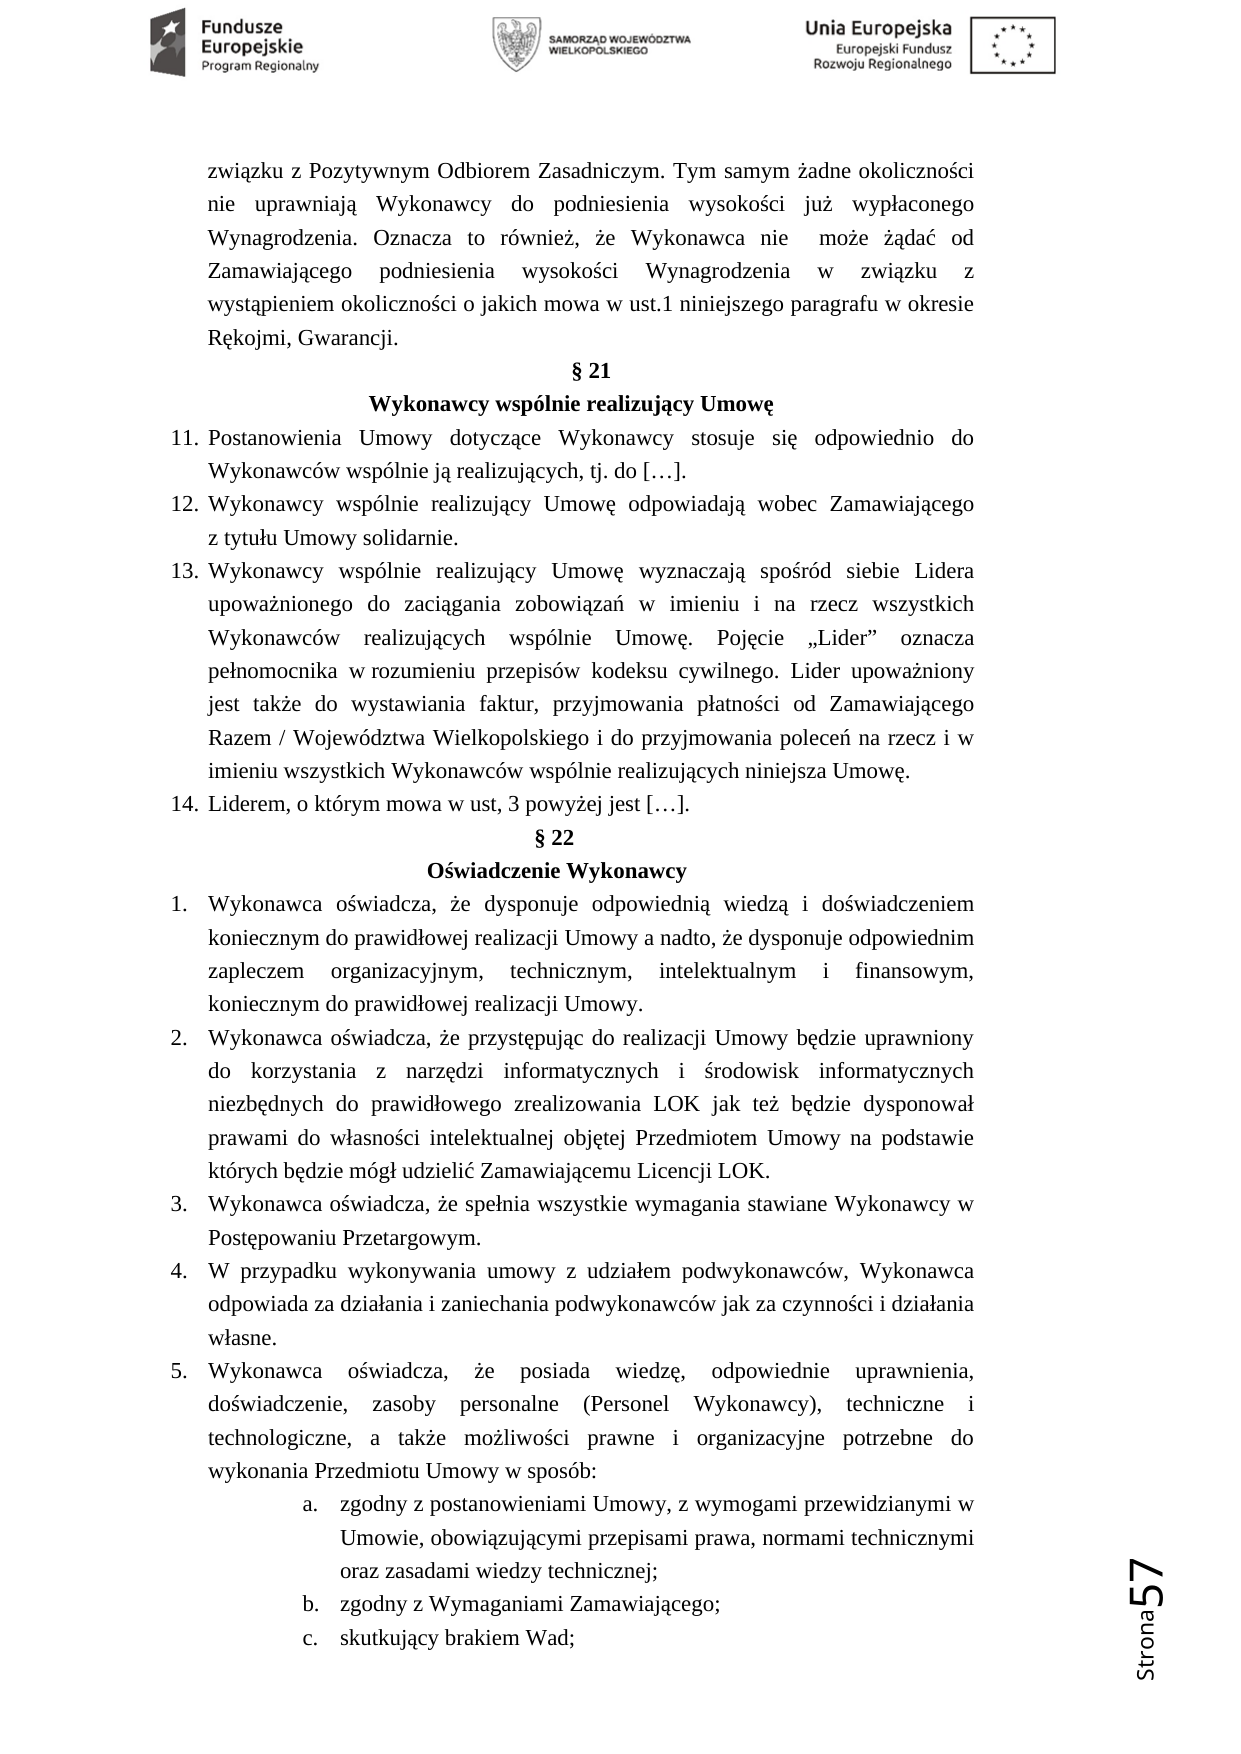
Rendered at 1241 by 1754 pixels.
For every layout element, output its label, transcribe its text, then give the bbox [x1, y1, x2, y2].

text § 22 [133, 817, 975, 850]
list Wykonawcy wspólnie realizujący Umowę wyznaczają spośród siebie Lidera upoważnionego do zaciągania zobowiązań w imieniu i na rzecz wszystkich Wykonawców realizujących wspólnie Umowę. Pojęcie „Lider” oznacza pełnomocnika w rozumieniu przepisów kodeksu cywilnego. Lider upoważniony jest także do wystawiania faktur, przyjmowania płatności od Zamawiającego Razem / Województwa Wielkopolskiego i do przyjmowania poleceń na rzecz i w imieniu wszystkich Wykonawców wspólnie realizujących niniejsza Umowę. [170, 550, 975, 783]
list zgodny z Wymaganiami Zamawiającego; [302, 1583, 975, 1617]
list Wykonawcy wspólnie realizujący Umowę odpowiadają wobec Zamawiającego z tytułu Umowy solidarnie. [170, 483, 975, 550]
list Postanowienia Umowy dotyczące Wykonawcy stosuje się odpowiednio do Wykonawców wspólnie ją realizujących, tj. do […]. [170, 417, 975, 483]
list Wykonawca oświadcza, że posiada wiedzę, odpowiednie uprawnienia, doświadczenie, zasoby personalne (Personel Wykonawcy), techniczne i technologiczne, a także możliwości prawne i organizacyjne potrzebne do wykonania Przedmiotu Umowy w sposób: [170, 1350, 975, 1483]
list W przypadku wykonywania umowy z udziałem podwykonawców, Wykonawca odpowiada za działania i zaniechania podwykonawców jak za czynności i działania własne. [170, 1250, 975, 1350]
list Wykonawca oświadcza, że przystępując do realizacji Umowy będzie uprawniony do korzystania z narzędzi informatycznych i środowisk informatycznych niezbędnych do prawidłowego zrealizowania LOK jak też będzie dysponował prawami do własności intelektualnej objętej Przedmiotem Umowy na podstawie których będzie mógł udzielić Zamawiającemu Licencji LOK. [170, 1017, 975, 1183]
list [170, 150, 975, 350]
list Wykonawca oświadcza, że spełnia wszystkie wymagania stawiane Wykonawcy w Postępowaniu Przetargowym. [170, 1183, 975, 1250]
text Oświadczenie Wykonawcy [133, 850, 975, 883]
text Wykonawcy wspólnie realizujący Umowę [133, 383, 975, 417]
list Liderem, o którym mowa w ust, 3 powyżej jest […]. [170, 783, 975, 817]
list skutkujący brakiem Wad; [302, 1617, 975, 1650]
list Wykonawca oświadcza, że dysponuje odpowiednią wiedzą i doświadczeniem koniecznym do prawidłowej realizacji Umowy a nadto, że dysponuje odpowiednim zapleczem organizacyjnym, technicznym, intelektualnym i finansowym, koniecznym do prawidłowej realizacji Umowy. [170, 883, 975, 1017]
picture [132, 0, 1074, 91]
text § 21 [207, 350, 975, 383]
list zgodny z postanowieniami Umowy, z wymogami przewidzianymi w Umowie, obowiązującymi przepisami prawa, normami technicznymi oraz zasadami wiedzy technicznej; [302, 1483, 975, 1583]
